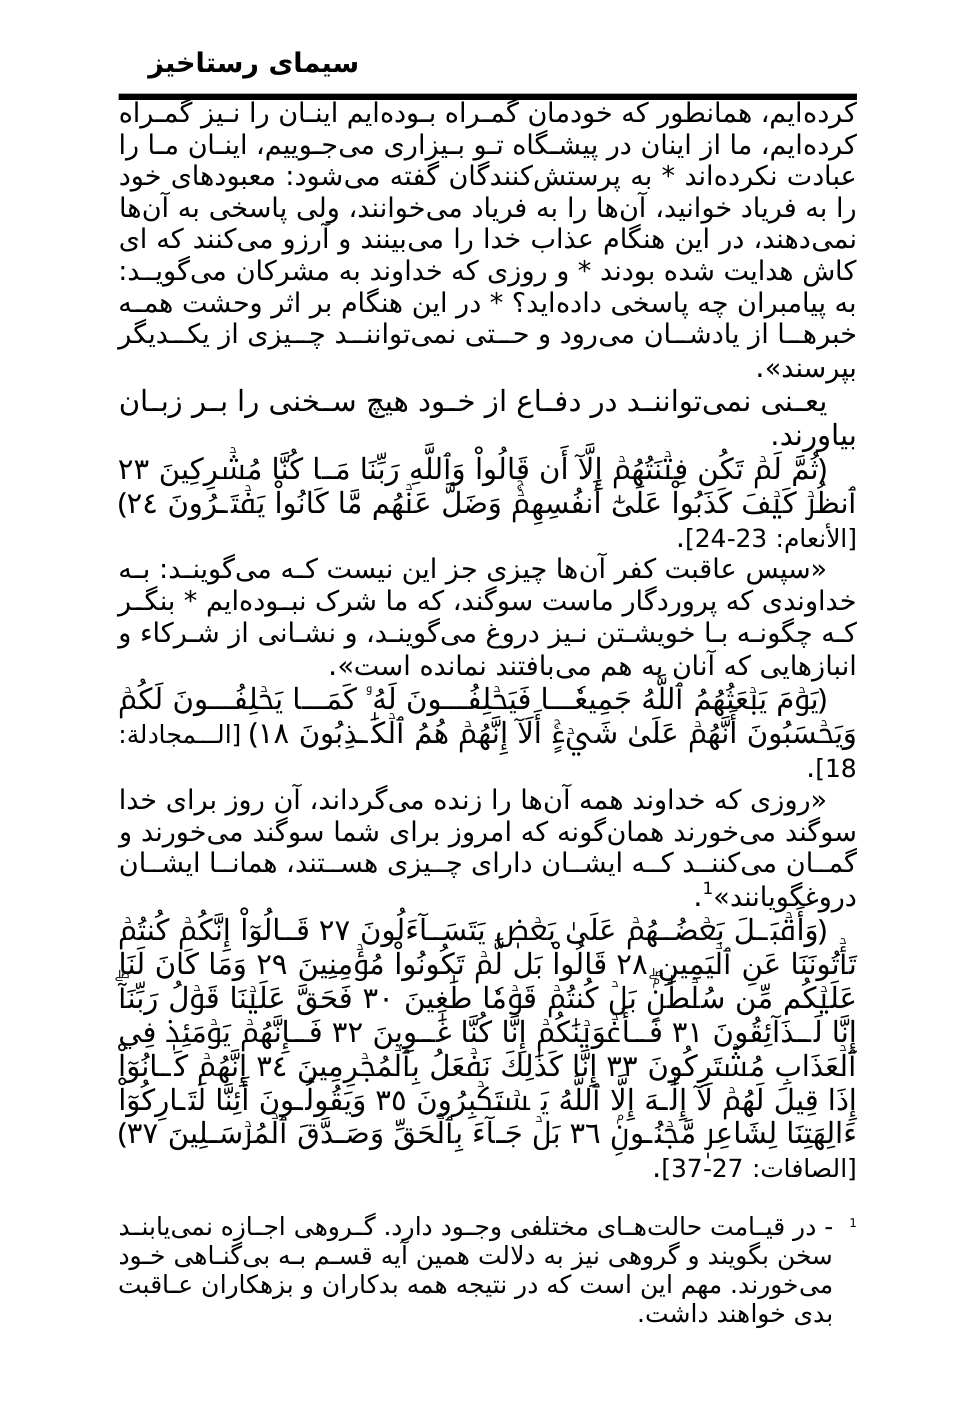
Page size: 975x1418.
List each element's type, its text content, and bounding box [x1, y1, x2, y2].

text ﴿وَأَقۡبَلَ بَعۡضُهُمۡ عَلَىٰ بَعۡضٖ يَتَسَآءَلُونَ ٢٧ قَالُوٓاْ إِنَّكُمۡ كُنتُمۡ تَأۡتُونَنَا عَنِ ٱلۡيَمِينِ ٢٨ قَالُواْ بَل لَّمۡ تَكُونُواْ مُؤۡمِنِينَ ٢٩ وَمَا كَانَ لَنَا عَلَيۡكُم مِّن سُلۡطَٰنِۢۖ بَلۡ كُنتُمۡ قَوۡمٗا طَٰغِينَ ٣٠ فَحَقَّ عَلَيۡنَا قَوۡلُ رَبِّنَآۖ إِنَّا لَذَآئِقُونَ ٣١ فَأَغۡوَيۡنَٰكُمۡ إِنَّا كُنَّا غَٰوِينَ ٣٢ فَإِنَّهُمۡ يَوۡمَئِذٖ فِي ٱلۡعَذَابِ مُشۡتَرِكُونَ ٣٣ إِنَّا كَذَٰلِكَ نَفۡعَلُ بِٱلۡمُجۡرِمِينَ ٣٤ إِنَّهُمۡ كَانُوٓاْ إِذَا قِيلَ لَهُمۡ لَآ إِلَٰهَ إِلَّا ٱللَّهُ يَسۡتَكۡبِرُونَ ٣٥ وَيَقُولُونَ أَئِنَّا لَتَارِكُوٓاْ ءَالِهَتِنَا لِشَاعِرٖ مَّجۡنُونِۢ ٣٦ بَلۡ جَآءَ بِٱلۡحَقِّ وَصَدَّقَ ٱلۡمُرۡسَلِينَ ٣٧﴾ [الصافات: 27-37]. [118, 913, 857, 1185]
text یعنی نمی‌توانند در دفاع از خود هیچ سخنی را بر زبان بیاورند. [118, 384, 857, 452]
text «روزی که خداوند همه آن‌ها را زنده می‌گرداند، آن روز برای خدا سوگند می‌خورند همان‌گونه که امروز برای شما سوگند می‌خورند و گمان می‌کنند که ایشان دارای چیزی هستند، همانا ایشان دروغگویانند». [118, 784, 857, 913]
text ﴿ثُمَّ لَمۡ تَكُن فِتۡنَتُهُمۡ إِلَّآ أَن قَالُواْ وَٱللَّهِ رَبِّنَا مَا كُنَّا مُشۡرِكِينَ ٢٣ ٱنظُرۡ كَيۡفَ كَذَبُواْ عَلَىٰٓ أَنفُسِهِمۡۚ وَضَلَّ عَنۡهُم مَّا كَانُواْ يَفۡتَرُونَ ٢٤﴾ [الأنعام: 23-24]. [118, 452, 857, 554]
text «سپس عاقبت کفر آن‌ها چیزی جز این نیست که می‌گویند: به خداوندی که پروردگار ماست سوگند، که ما شرک نبوده‌ایم * بنگر که چگونه با خویشتن نیز دروغ می‌گویند، و نشانی از شرکاء و انبازهایی که آنان به هم می‌بافتند نمانده است». [118, 554, 857, 682]
text ﴿يَوۡمَ يَبۡعَثُهُمُ ٱللَّهُ جَمِيعٗا فَيَحۡلِفُونَ لَهُۥ كَمَا يَحۡلِفُونَ لَكُمۡ وَيَحۡسَبُونَ أَنَّهُمۡ عَلَىٰ شَيۡءٍۚ أَلَآ إِنَّهُمۡ هُمُ ٱلۡكَٰذِبُونَ ١٨﴾ [الـمجادلة: 18]. [118, 682, 857, 784]
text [118, 98, 857, 384]
